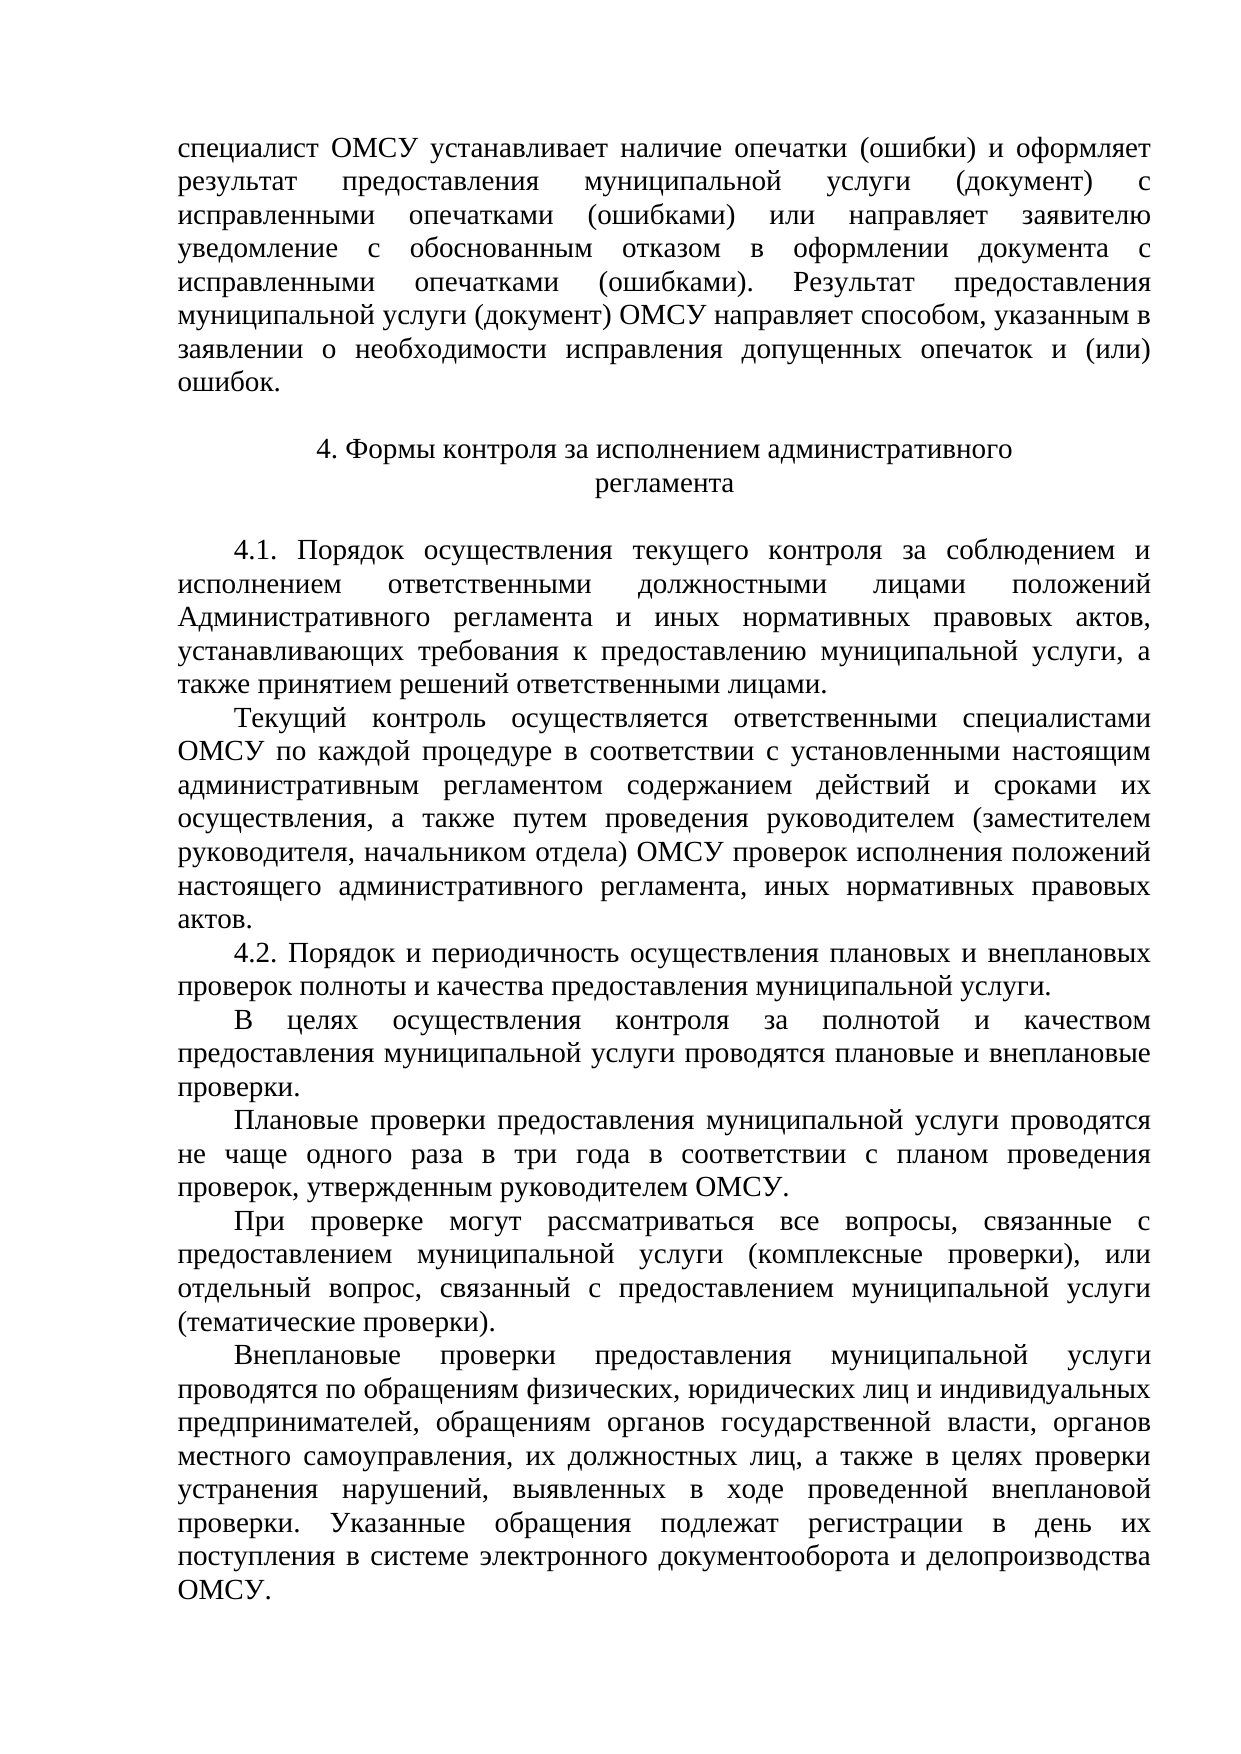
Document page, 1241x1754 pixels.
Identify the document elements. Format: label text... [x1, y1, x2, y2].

text 4.1. Порядок осуществления текущего контроля за соблюдением и исполнением ответственными должностными лицами положений Административного регламента и иных нормативных правовых актов, устанавливающих требования к предоставлению муниципальной услуги, а также принятием решений ответственными лицами. [177, 532, 1152, 700]
text Текущий контроль осуществляется ответственными специалистами ОМСУ по каждой процедуре в соответствии с установленными настоящим административным регламентом содержанием действий и сроками их осуществления, а также путем проведения руководителем (заместителем руководителя, начальником отдела) ОМСУ проверок исполнения положений настоящего административного регламента, иных нормативных правовых актов. [177, 700, 1152, 935]
text 4.2. Порядок и периодичность осуществления плановых и внеплановых проверок полноты и качества предоставления муниципальной услуги. [177, 935, 1152, 1002]
text регламента [177, 465, 1152, 499]
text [177, 130, 1152, 398]
text Внеплановые проверки предоставления муниципальной услуги проводятся по обращениям физических, юридических лиц и индивидуальных предпринимателей, обращениям органов государственной власти, органов местного самоуправления, их должностных лиц, а также в целях проверки устранения нарушений, выявленных в ходе проведенной внеплановой проверки. Указанные обращения подлежат регистрации в день их поступления в системе электронного документооборота и делопроизводства ОМСУ. [177, 1337, 1152, 1606]
text В целях осуществления контроля за полнотой и качеством предоставления муниципальной услуги проводятся плановые и внеплановые проверки. [177, 1002, 1152, 1102]
text Плановые проверки предоставления муниципальной услуги проводятся не чаще одного раза в три года в соответствии с планом проведения проверок, утвержденным руководителем ОМСУ. [177, 1102, 1152, 1203]
text 4. Формы контроля за исполнением административного [177, 432, 1152, 465]
text При проверке могут рассматриваться все вопросы, связанные с предоставлением муниципальной услуги (комплексные проверки), или отдельный вопрос, связанный с предоставлением муниципальной услуги (тематические проверки). [177, 1203, 1152, 1337]
